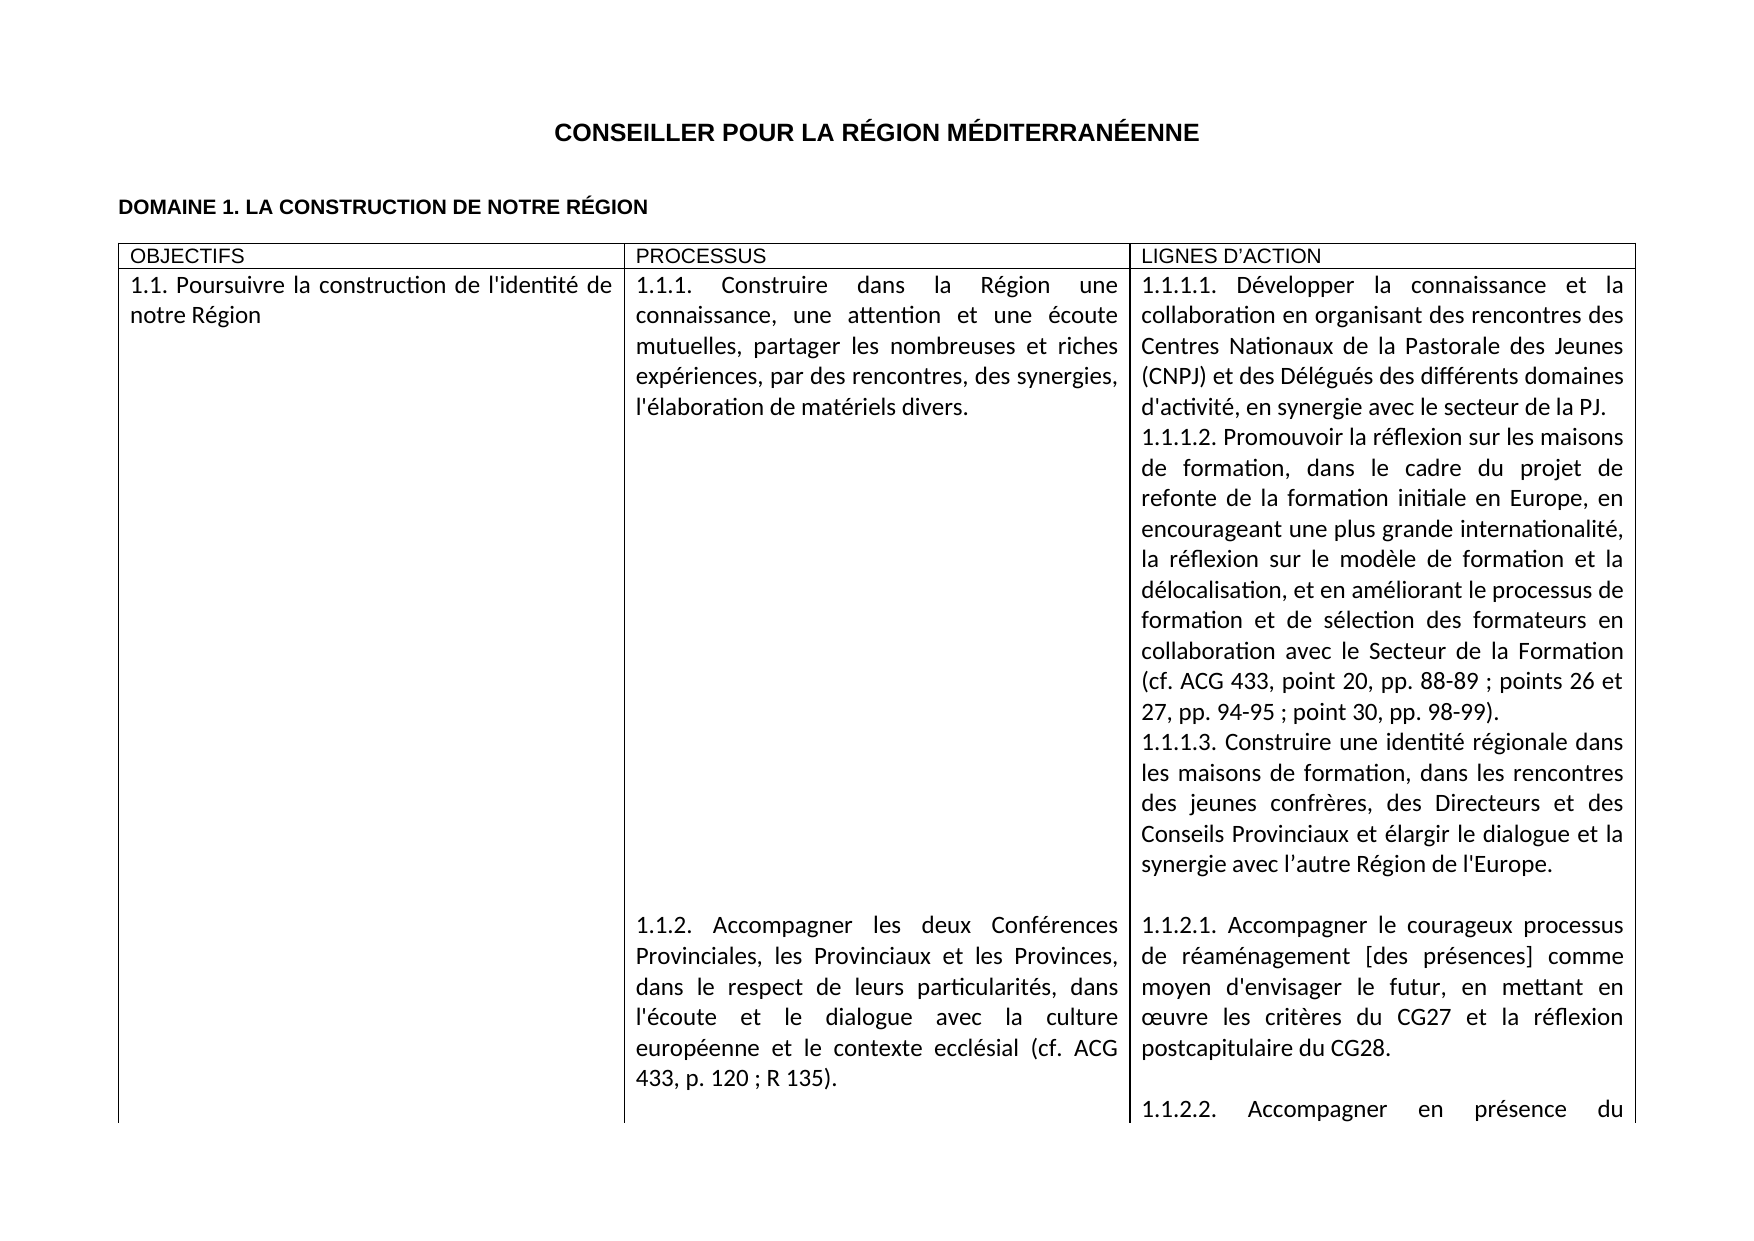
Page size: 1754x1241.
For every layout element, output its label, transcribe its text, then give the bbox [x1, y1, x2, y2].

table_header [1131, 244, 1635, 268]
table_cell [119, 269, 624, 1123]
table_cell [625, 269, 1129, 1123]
text CONSEILLER POUR LA RÉGION MÉDITERRANÉENNE [118, 118, 1636, 147]
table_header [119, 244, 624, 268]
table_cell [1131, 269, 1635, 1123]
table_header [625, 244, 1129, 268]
text DOMAINE 1. LA CONSTRUCTION DE NOTRE RÉGION [118, 195, 1636, 219]
